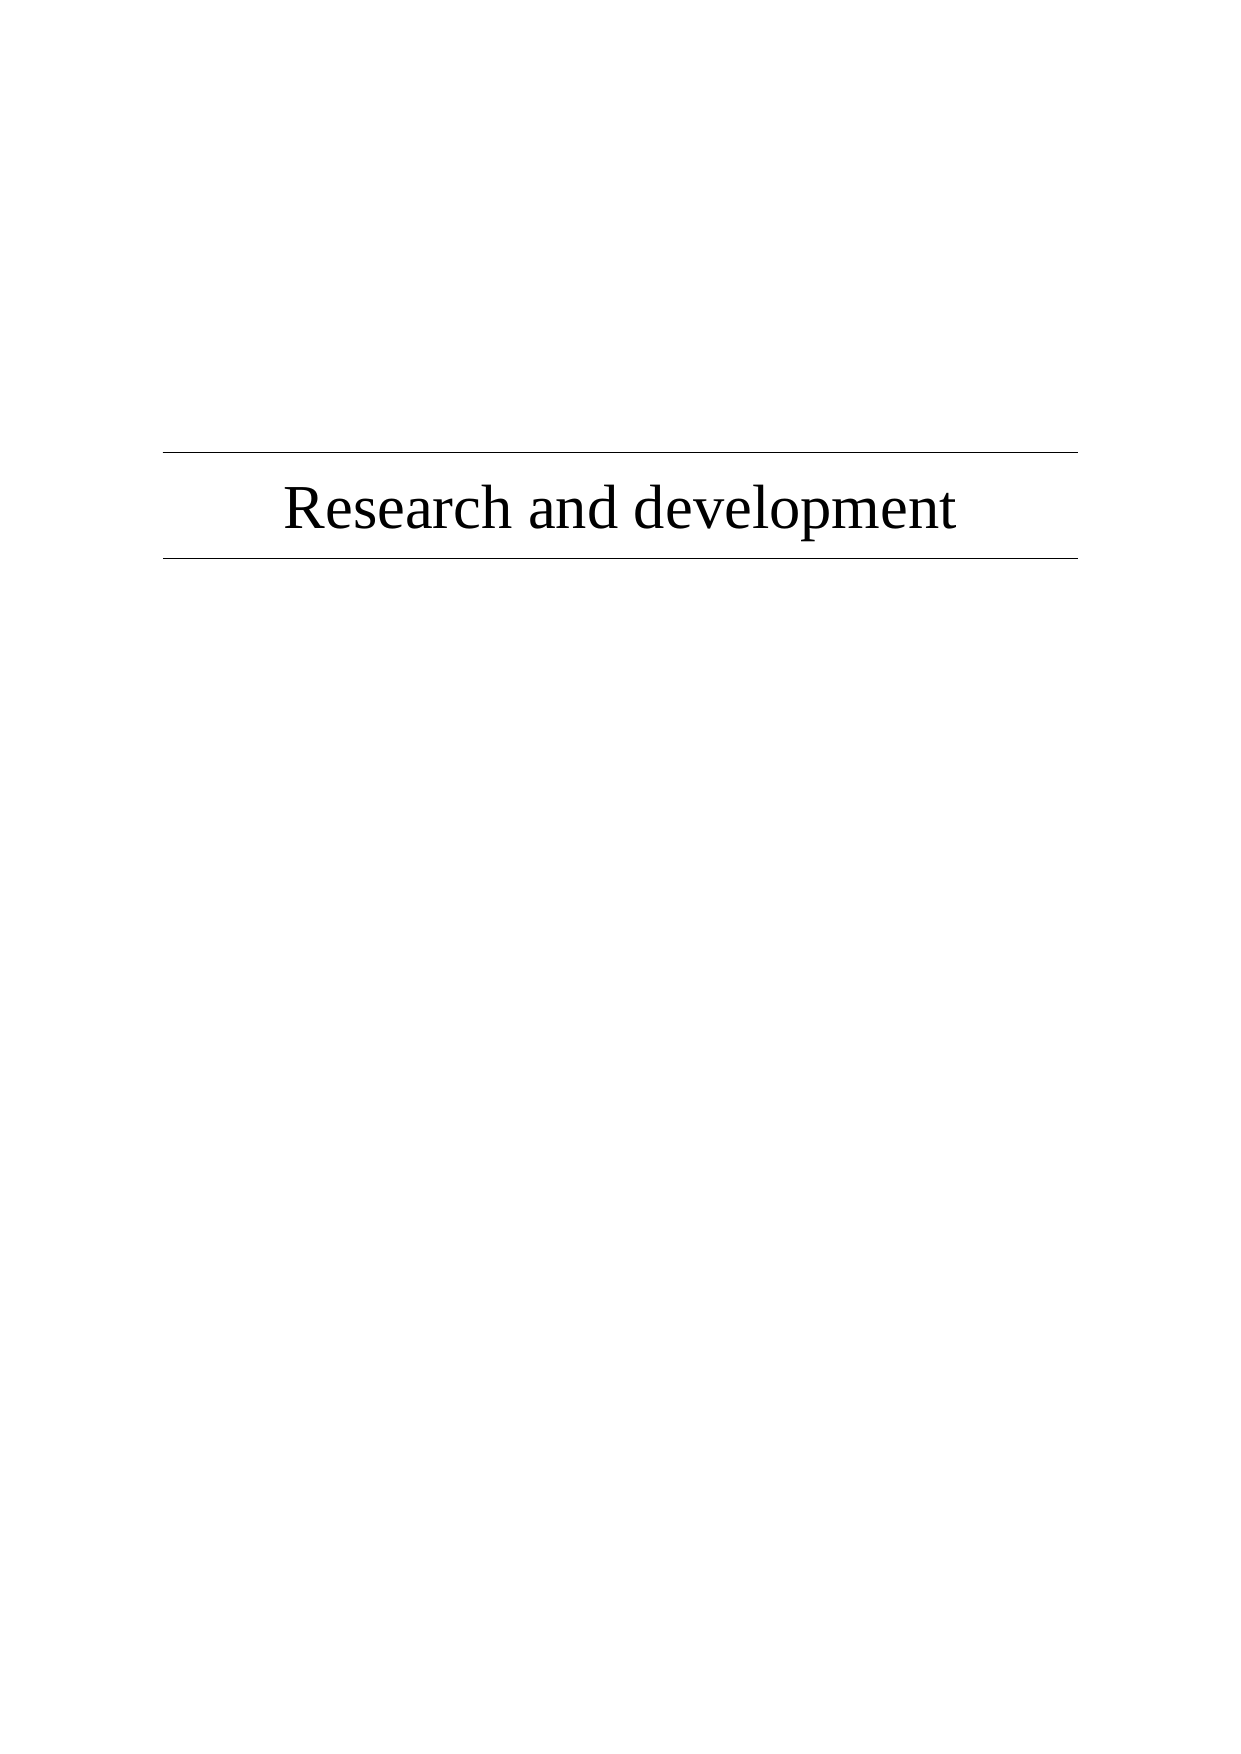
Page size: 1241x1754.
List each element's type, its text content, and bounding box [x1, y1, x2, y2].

subtitle Research and development [162, 453, 1078, 559]
